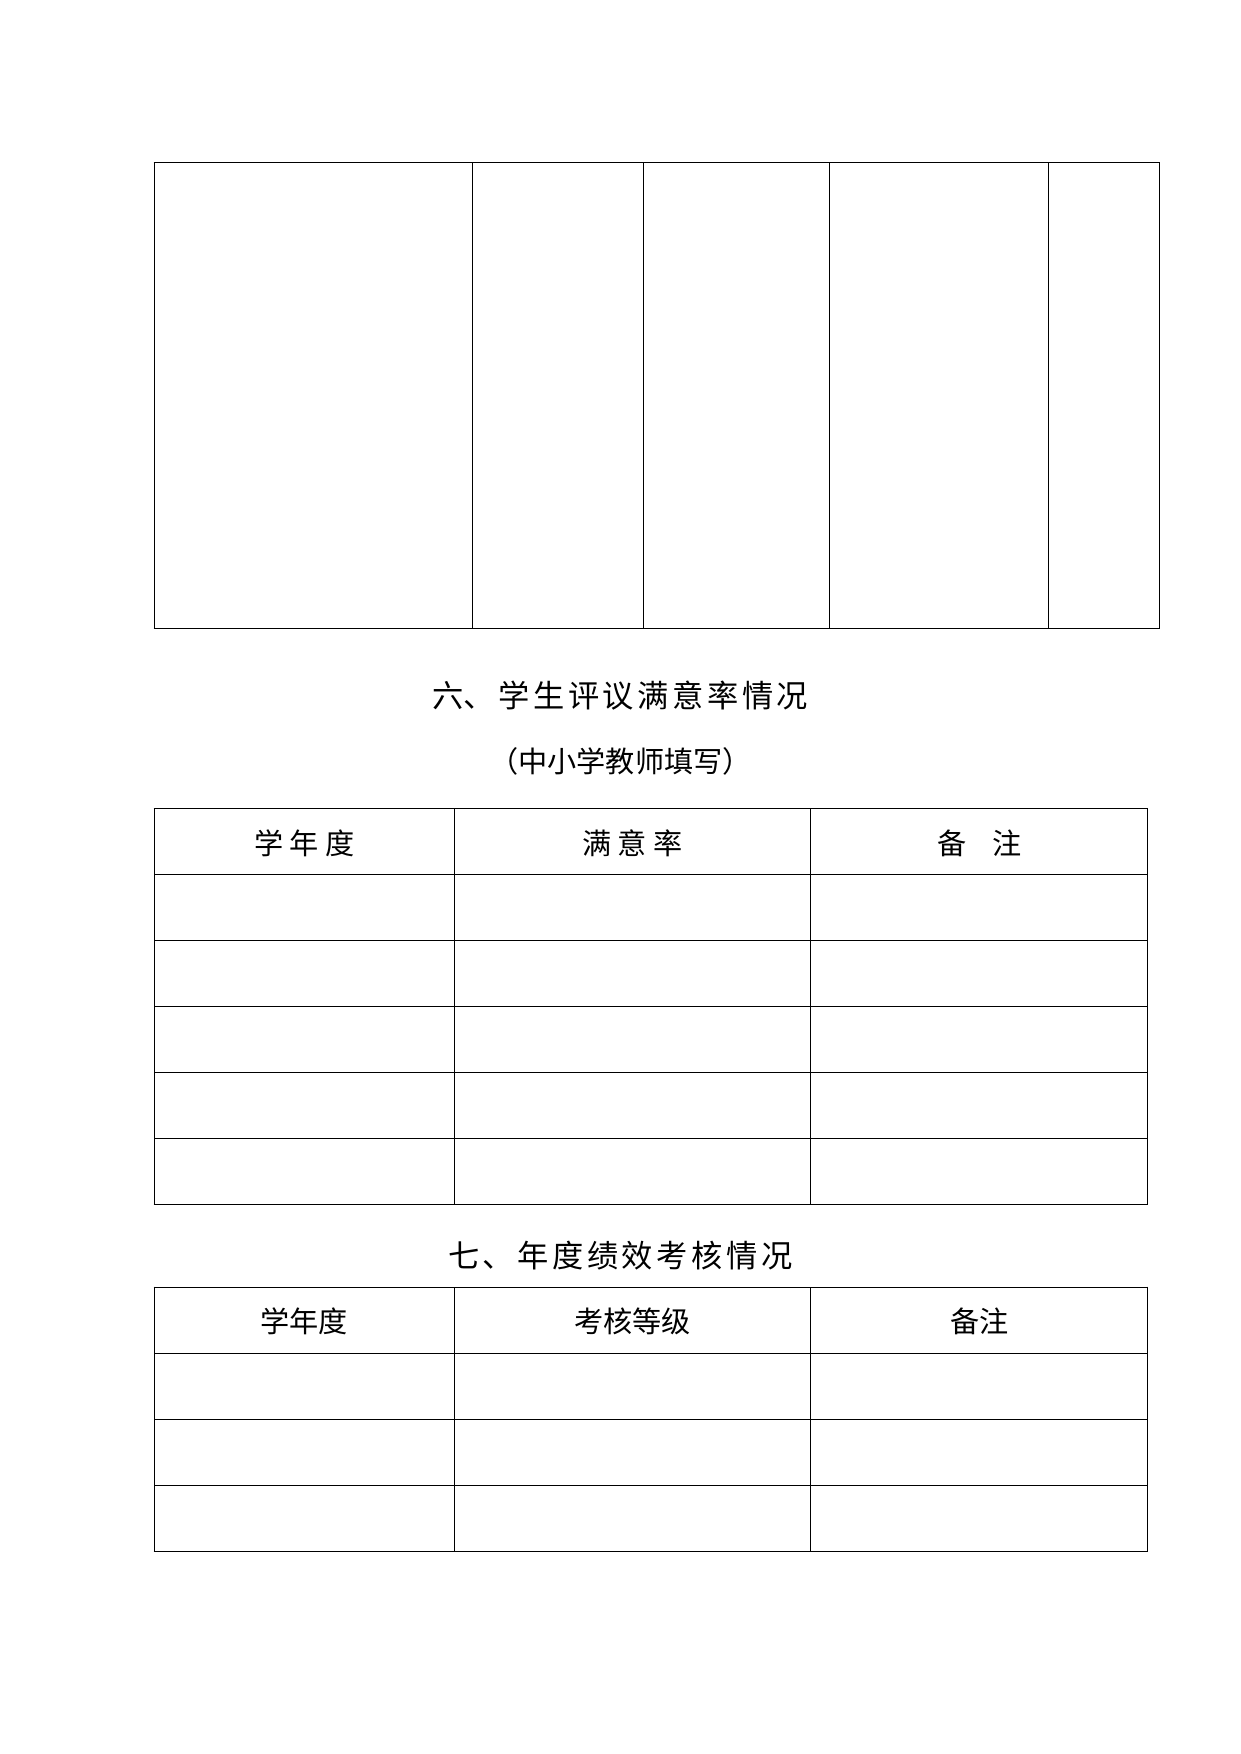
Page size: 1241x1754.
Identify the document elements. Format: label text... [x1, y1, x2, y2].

table_header 备注 [811, 1288, 1147, 1353]
table_cell [455, 1486, 810, 1551]
table_cell [830, 163, 1048, 628]
table_cell [455, 1139, 810, 1204]
table_cell [811, 1073, 1147, 1138]
table_cell [455, 1007, 810, 1072]
table_header 满 意 率 [455, 809, 810, 874]
table_cell [455, 1073, 810, 1138]
table_header 考核等级 [455, 1288, 810, 1353]
table_cell [155, 875, 454, 940]
table_cell [811, 941, 1147, 1006]
table_cell [155, 941, 454, 1006]
table_cell [455, 1354, 810, 1419]
table_header 学 年 度 [155, 809, 454, 874]
table_cell [811, 875, 1147, 940]
table_cell [473, 163, 643, 628]
table_cell [155, 163, 472, 628]
text （中小学教师填写） [165, 727, 1075, 792]
table_cell [455, 1420, 810, 1485]
text 七、年度绩效考核情况 [165, 1222, 1075, 1287]
table_cell [811, 1354, 1147, 1419]
table_cell [155, 1073, 454, 1138]
table_cell [1049, 163, 1159, 628]
table_cell [811, 1486, 1147, 1551]
table_cell [155, 1486, 454, 1551]
table_cell [811, 1420, 1147, 1485]
table_cell [155, 1007, 454, 1072]
table_header 备 注 [811, 809, 1147, 874]
table_cell [811, 1139, 1147, 1204]
table_cell [155, 1420, 454, 1485]
text 六、学生评议满意率情况 [165, 662, 1075, 727]
table_cell [455, 875, 810, 940]
table_cell [644, 163, 829, 628]
table_cell [811, 1007, 1147, 1072]
table_cell [455, 941, 810, 1006]
table_cell [155, 1139, 454, 1204]
table_cell [155, 1354, 454, 1419]
table_header 学年度 [155, 1288, 454, 1353]
